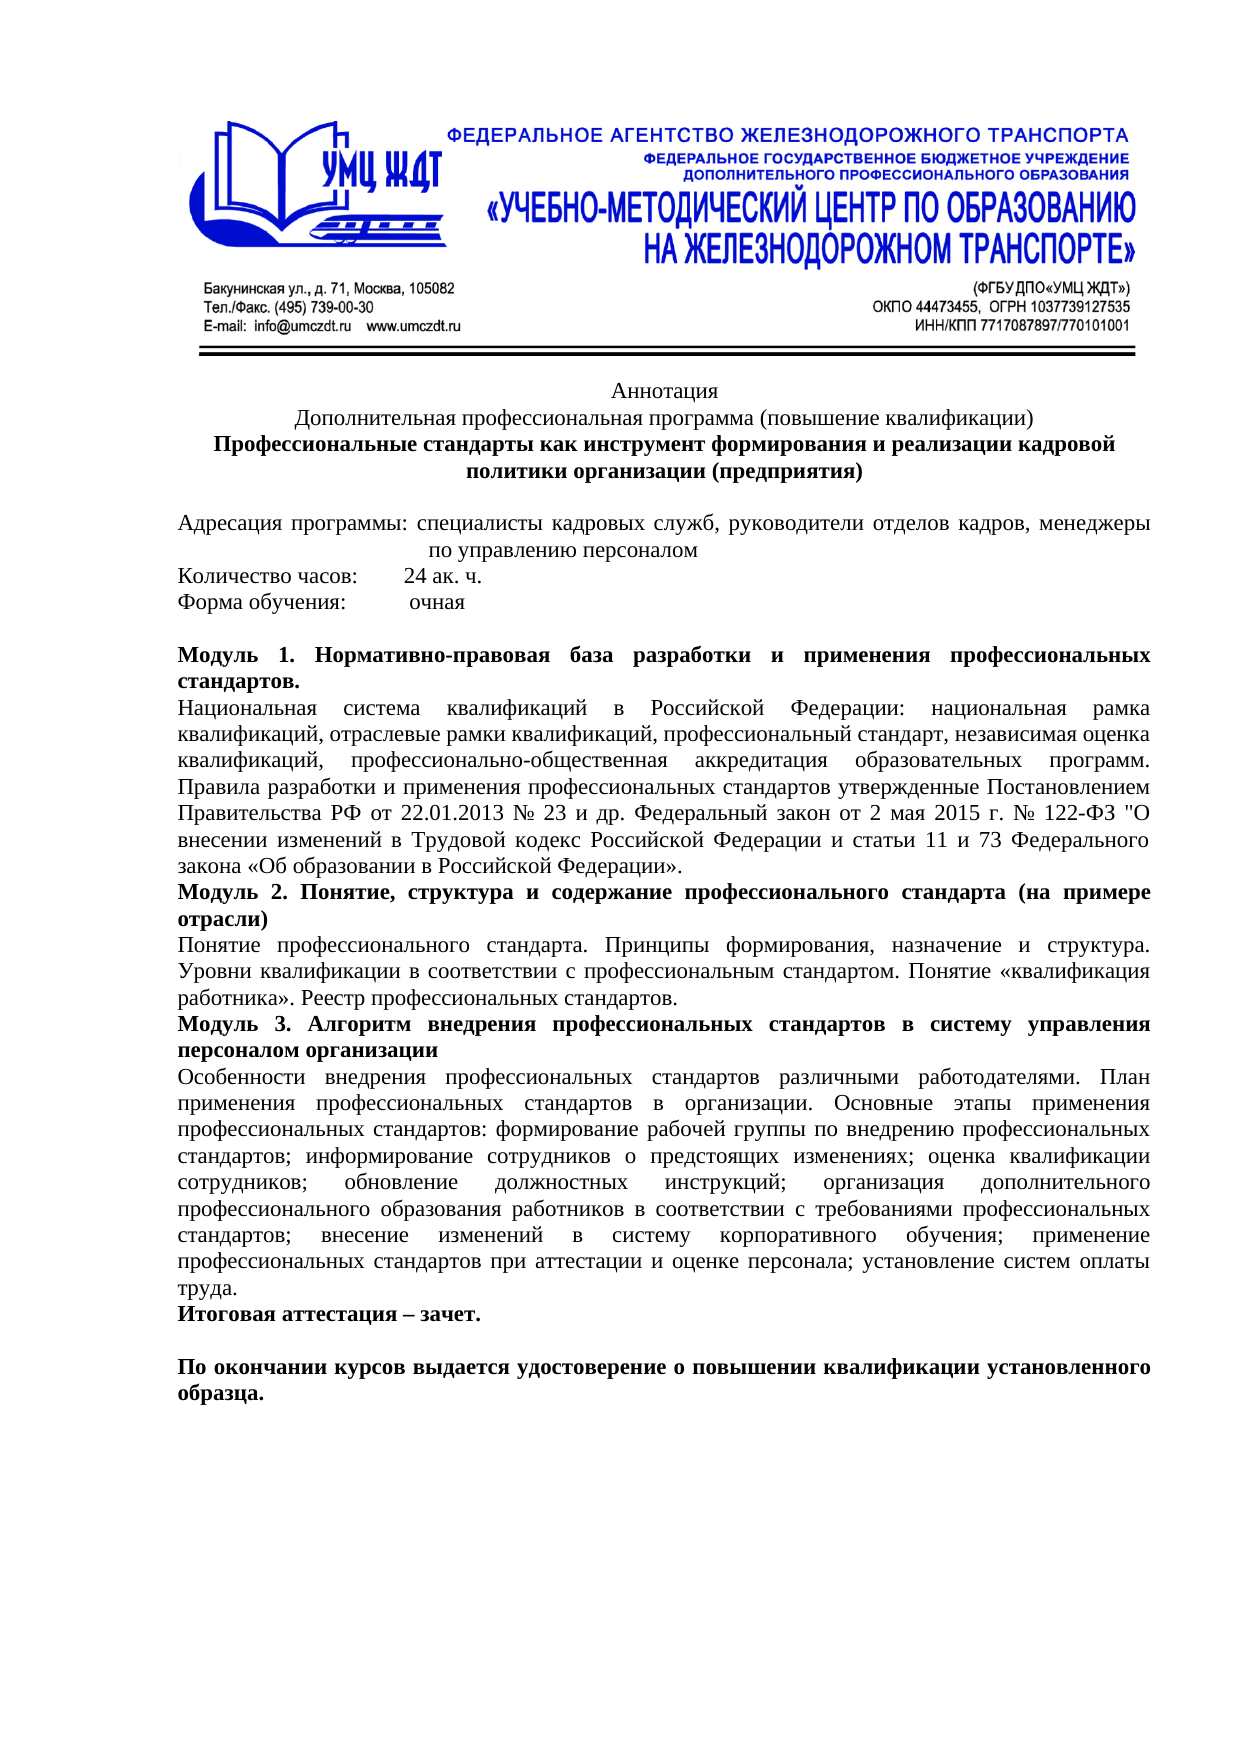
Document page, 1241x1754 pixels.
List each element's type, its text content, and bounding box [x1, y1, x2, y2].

text Модуль 3. Алгоритм внедрения профессиональных стандартов в систему управления персоналом организации [177, 1010, 1152, 1063]
text Особенности внедрения профессиональных стандартов различными работодателями. План применения профессиональных стандартов в организации. Основные этапы применения профессиональных стандартов: формирование рабочей группы по внедрению профессиональных стандартов; информирование сотрудников о предстоящих изменениях; оценка квалификации сотрудников; обновление должностных инструкций; организация дополнительного профессионального образования работников в соответствии с требованиями профессиональных стандартов; внесение изменений в систему корпоративного обучения; применение профессиональных стандартов при аттестации и оценке персонала; установление систем оплаты труда. [177, 1063, 1152, 1300]
text Форма обучения: очная [177, 588, 1152, 615]
text Модуль 2. Понятие, структура и содержание профессионального стандарта (на примере отрасли) [177, 878, 1152, 931]
text Профессиональные стандарты как инструмент формирования и реализации кадровой политики организации (предприятия) [177, 430, 1152, 483]
text По окончании курсов выдается удостоверение о повышении квалификации установленного образца. [177, 1353, 1152, 1405]
text Национальная система квалификаций в Российской Федерации: национальная рамка квалификаций, отраслевые рамки квалификаций, профессиональный стандарт, независимая оценка квалификаций, профессионально-общественная аккредитация образовательных программ. Правила разработки и применения профессиональных стандартов утвержденные Постановлением Правительства РФ от 22.01.2013 № 23 и др. Федеральный закон от 2 мая 2015 г. № 122-ФЗ "О внесении изменений в Трудовой кодекс Российской Федерации и статьи 11 и 73 Федерального закона «Об образовании в Российской Федерации». [177, 694, 1152, 878]
text Итоговая аттестация – зачет. [177, 1300, 1152, 1326]
text Модуль 1. Нормативно-правовая база разработки и применения профессиональных стандартов. [177, 641, 1152, 694]
text Аннотация [177, 378, 1152, 404]
text Количество часов: 24 ак. ч. [177, 562, 1152, 588]
text Дополнительная профессиональная программа (повышение квалификации) [177, 404, 1152, 430]
text Понятие профессионального стандарта. Принципы формирования, назначение и структура. Уровни квалификации в соответствии с профессиональным стандартом. Понятие «квалификация работника». Реестр профессиональных стандартов. [177, 931, 1152, 1010]
text Адресация программы: специалисты кадровых служб, руководители отделов кадров, менеджеры по управлению персоналом [177, 509, 1152, 562]
picture [177, 118, 1151, 359]
